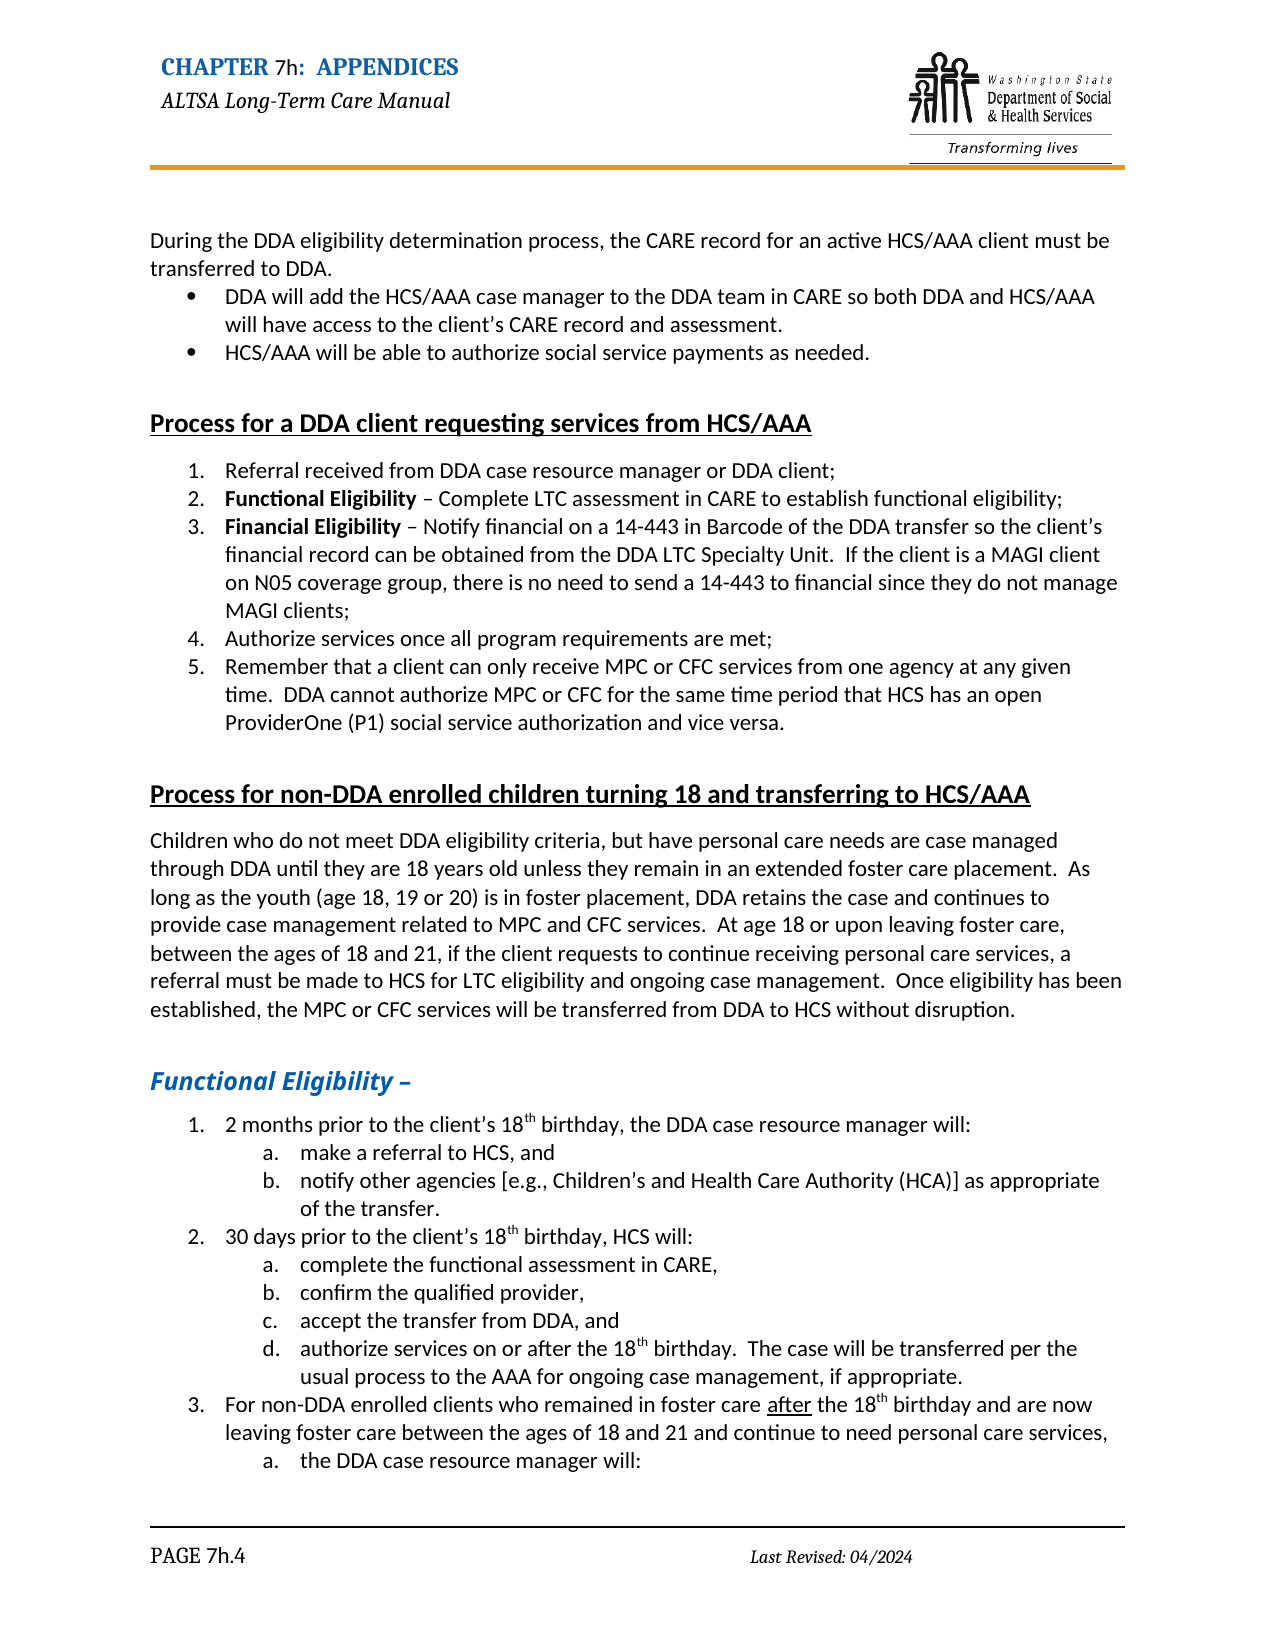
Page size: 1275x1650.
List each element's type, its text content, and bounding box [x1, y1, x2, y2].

list HCS/AAA will be able to authorize social service payments as needed. [187, 338, 1125, 366]
subtitle Functional Eligibility – [150, 1063, 1125, 1097]
text During the DDA eligibility determination process, the CARE record for an active HCS/AAA client must be transferred to DDA. [150, 226, 1125, 282]
subtitle Process for a DDA client requesting services from HCS/AAA [150, 406, 1125, 439]
list DDA will add the HCS/AAA case manager to the DDA team in CARE so both DDA and HCS/AAA will have access to the client’s CARE record and assessment. [187, 282, 1125, 338]
list the DDA case resource manager will: [262, 1446, 1125, 1474]
list 2 months prior to the client’s 18th birthday, the DDA case resource manager will: [187, 1110, 1125, 1138]
list make a referral to HCS, and [262, 1138, 1125, 1166]
list Authorize services once all program requirements are met; [187, 624, 1125, 652]
text Children who do not meet DDA eligibility criteria, but have personal care needs are case managed through DDA until they are 18 years old unless they remain in an extended foster care placement. As long as the youth (age 18, 19 or 20) is in foster placement, DDA retains the case and continues to provide case management related to MPC and CFC services. At age 18 or upon leaving foster care, between the ages of 18 and 21, if the client requests to continue receiving personal care services, a referral must be made to HCS for LTC eligibility and ongoing case management. Once eligibility has been established, the MPC or CFC services will be transferred from DDA to HCS without disruption. [150, 827, 1125, 1023]
list Functional Eligibility – Complete LTC assessment in CARE to establish functional eligibility; [187, 484, 1125, 512]
list For non-DDA enrolled clients who remained in foster care after the 18th birthday and are now leaving foster care between the ages of 18 and 21 and continue to need personal care services, [187, 1390, 1125, 1446]
list 30 days prior to the client’s 18th birthday, HCS will: [187, 1222, 1125, 1250]
list accept the transfer from DDA, and [262, 1306, 1125, 1334]
list Referral received from DDA case resource manager or DDA client; [187, 456, 1125, 484]
list complete the functional assessment in CARE, [262, 1250, 1125, 1278]
subtitle Process for non-DDA enrolled children turning 18 and transferring to HCS/AAA [150, 777, 1125, 810]
list notify other agencies [e.g., Children’s and Health Care Authority (HCA)] as appropriate of the transfer. [262, 1166, 1125, 1222]
list confirm the qualified provider, [262, 1278, 1125, 1306]
list Remember that a client can only receive MPC or CFC services from one agency at any given time. DDA cannot authorize MPC or CFC for the same time period that HCS has an open ProviderOne (P1) social service authorization and vice versa. [187, 652, 1125, 736]
list Financial Eligibility – Notify financial on a 14-443 in Barcode of the DDA transfer so the client’s financial record can be obtained from the DDA LTC Specialty Unit. If the client is a MAGI client on N05 coverage group, there is no need to send a 14-443 to financial since they do not manage MAGI clients; [187, 512, 1125, 624]
picture [907, 52, 1113, 165]
list authorize services on or after the 18th birthday. The case will be transferred per the usual process to the AAA for ongoing case management, if appropriate. [262, 1334, 1125, 1390]
